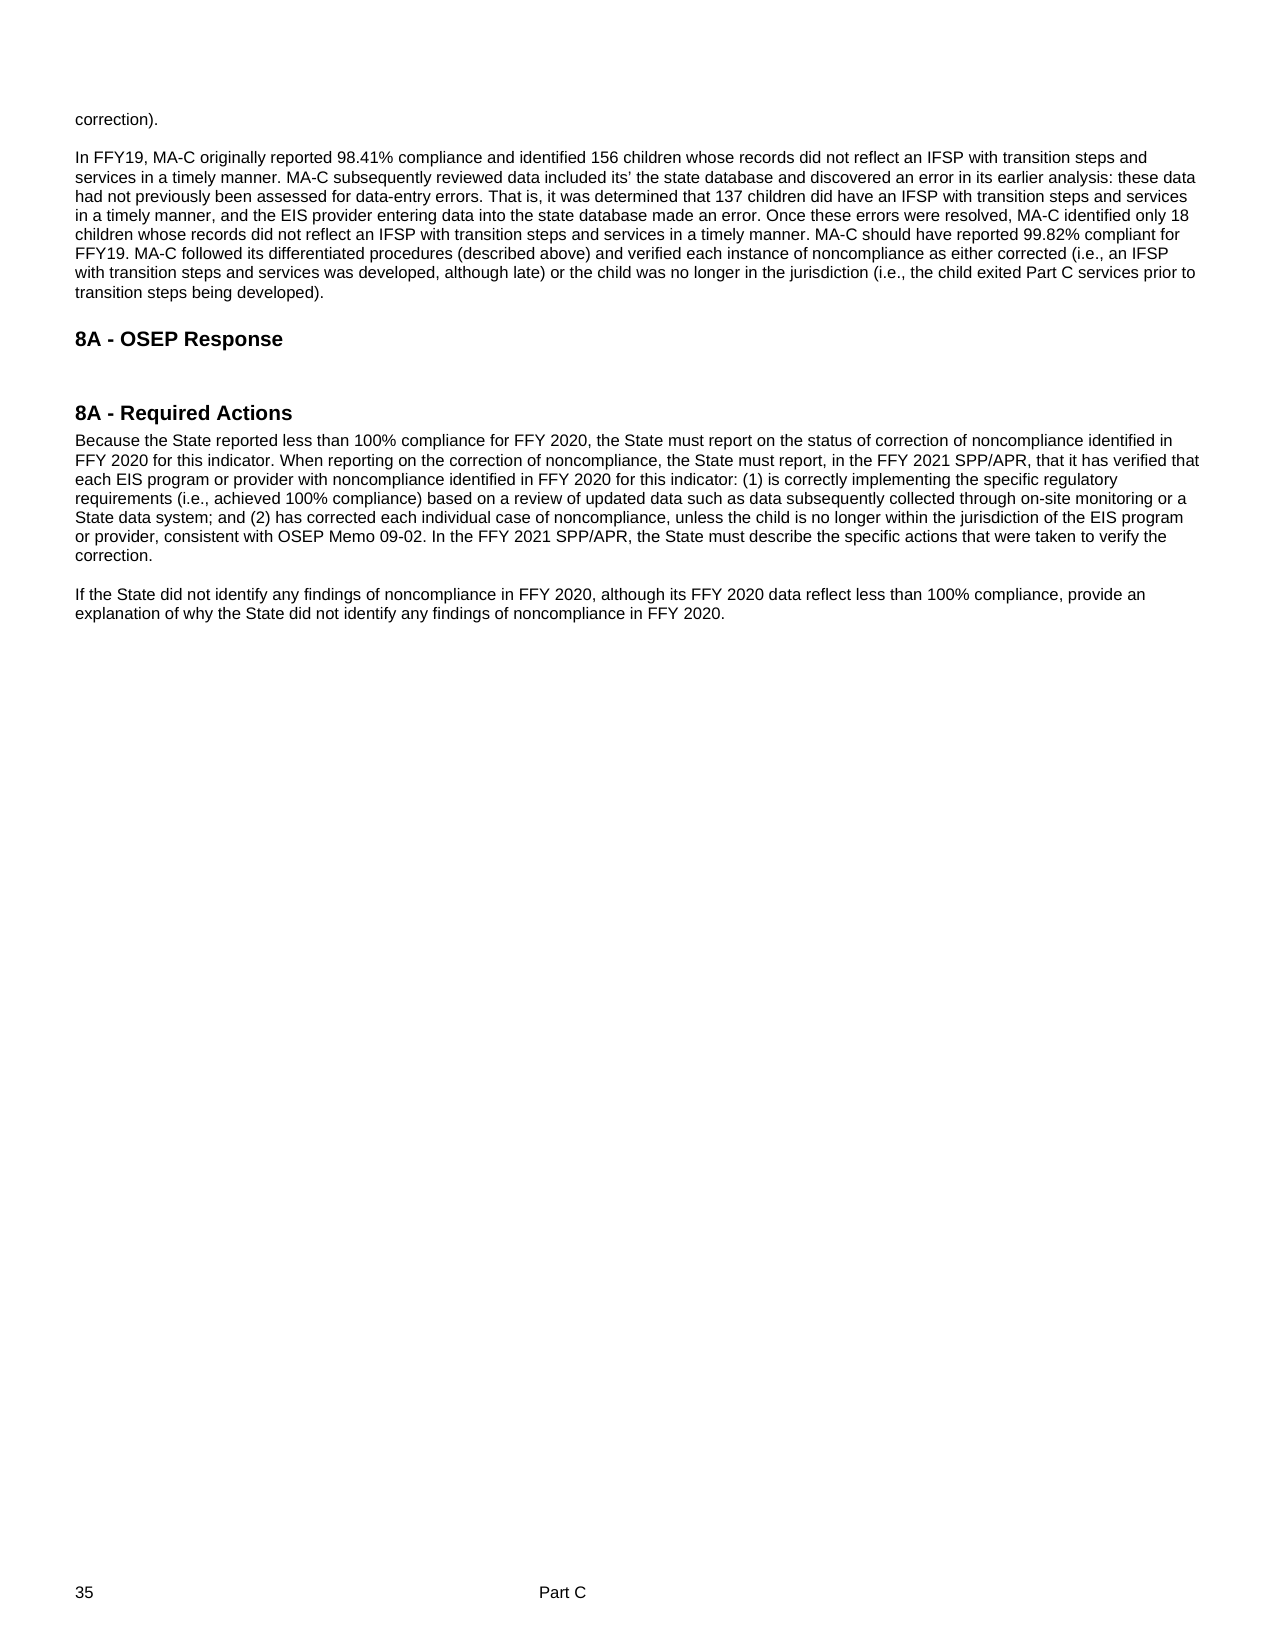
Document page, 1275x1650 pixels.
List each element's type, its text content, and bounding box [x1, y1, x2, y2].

text Because the State reported less than 100% compliance for FFY 2020, the State must report on the status of correction of noncompliance identified in FFY 2020 for this indicator. When reporting on the correction of noncompliance, the State must report, in the FFY 2021 SPP/APR, that it has verified that each EIS program or provider with noncompliance identified in FFY 2020 for this indicator: (1) is correctly implementing the specific regulatory requirements (i.e., achieved 100% compliance) based on a review of updated data such as data subsequently collected through on-site monitoring or a State data system; and (2) has corrected each individual case of noncompliance, unless the child is no longer within the jurisdiction of the EIS program or provider, consistent with OSEP Memo 09-02. In the FFY 2021 SPP/APR, the State must describe the specific actions that were taken to verify the correction. If the State did not identify any findings of noncompliance in FFY 2020, although its FFY 2020 data reflect less than 100% compliance, provide an explanation of why the State did not identify any findings of noncompliance in FFY 2020. [75, 431, 1200, 623]
subtitle 8A - Required Actions [75, 401, 1200, 425]
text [75, 110, 1200, 302]
subtitle 8A - OSEP Response [75, 327, 1200, 351]
